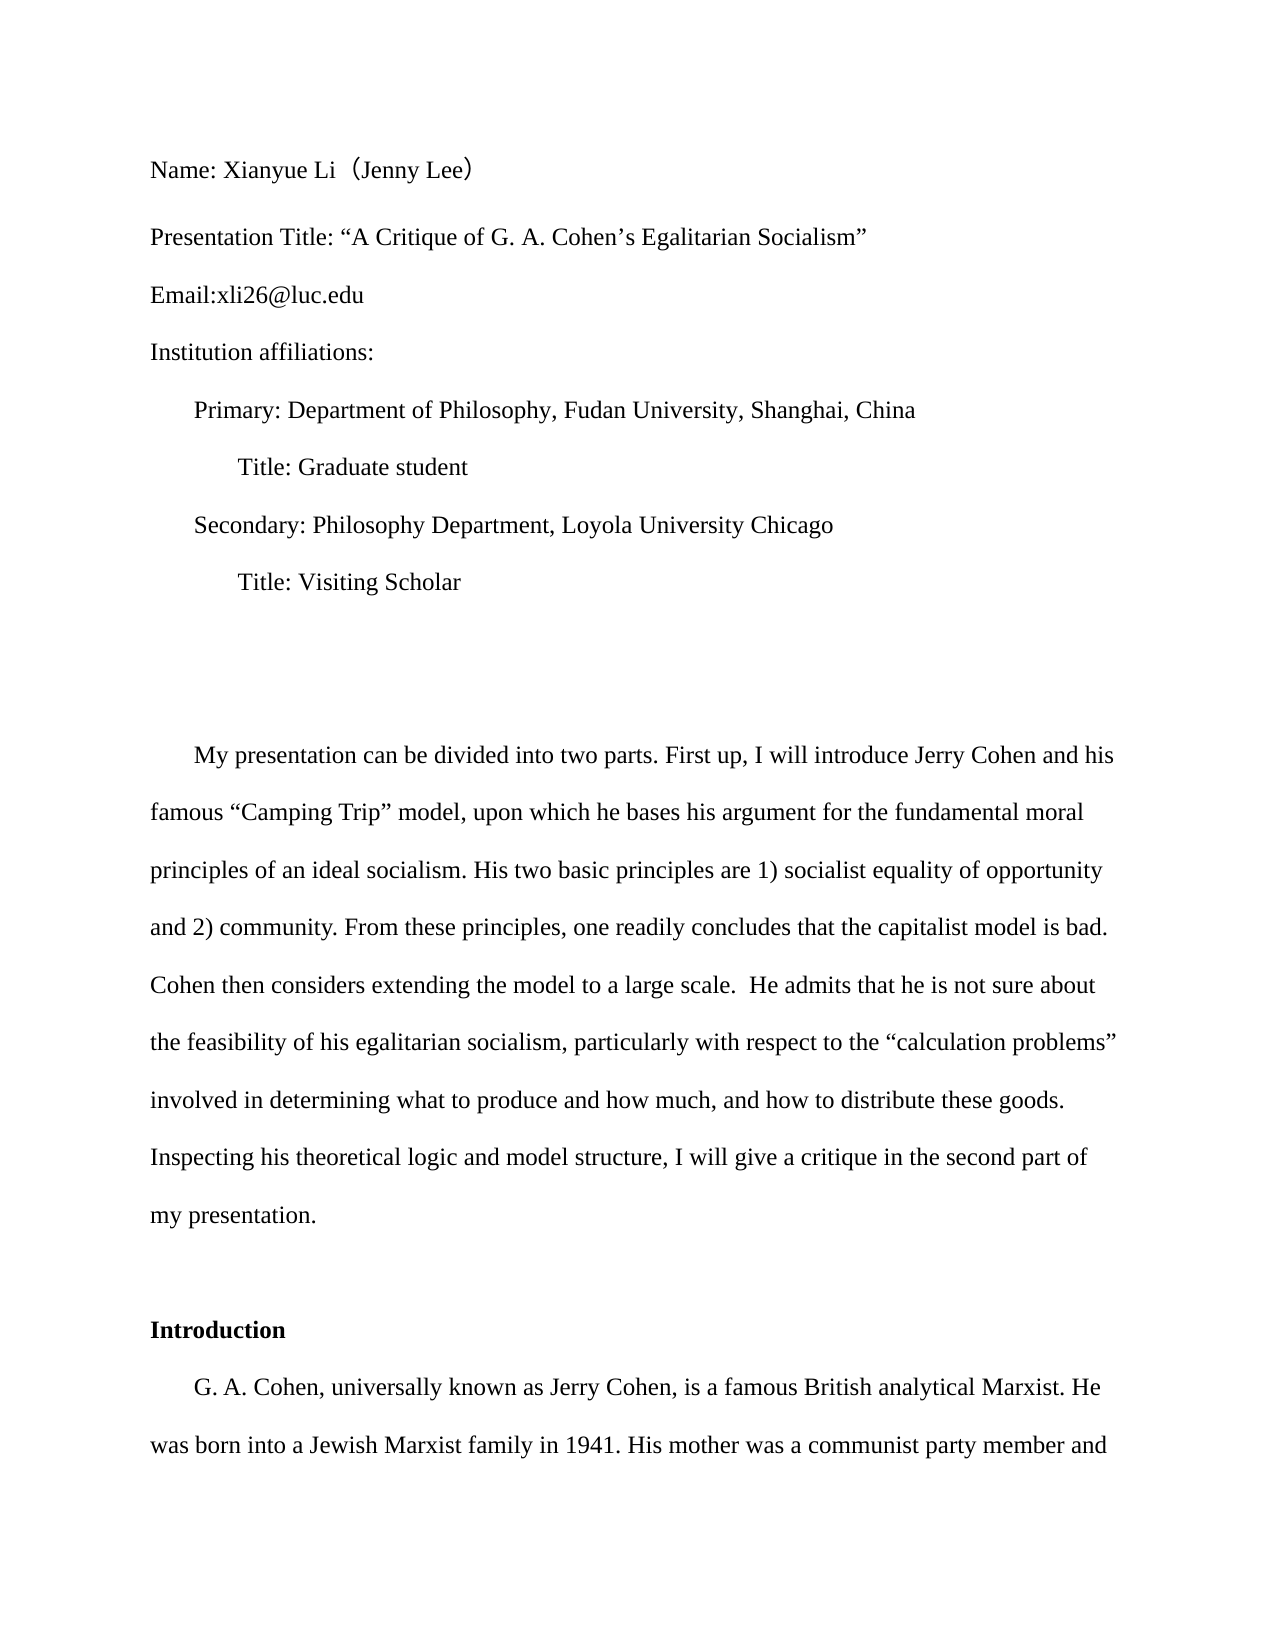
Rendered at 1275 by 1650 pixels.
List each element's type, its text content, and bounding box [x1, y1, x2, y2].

text Institution affiliations: [150, 337, 1164, 366]
text Name: Xianyue Li（Jenny Lee） [150, 150, 1164, 186]
text Title: Visiting Scholar [194, 567, 1164, 596]
text Secondary: Philosophy Department, [150, 510, 1164, 539]
text Primary: Department of Philosophy, , [150, 395, 1164, 424]
text Title: Graduate student [150, 452, 1164, 481]
text Introduction [150, 1315, 1125, 1344]
text My presentation can be divided into two parts. First up, I will introduce Jerry Cohen and his famous “Camping Trip” model, upon which he bases his argument for the fundamental moral principles of an ideal socialism. His two basic principles are 1) socialist equality of opportunity and 2) community. From these principles, one readily concludes that the capitalist model is bad. Cohen then considers extending the model to a large scale. He admits that he is not sure about the feasibility of his egalitarian socialism, particularly with respect to the “calculation problems” involved in determining what to produce and how much, and how to distribute these goods. Inspecting his theoretical logic and model structure, I will give a critique in the second part of my presentation. [150, 740, 1125, 1229]
text Email:xli26@luc.edu [150, 280, 1164, 309]
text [150, 1372, 1125, 1459]
text Presentation Title: “A Critique of G. A. Cohen’s Egalitarian Socialism” [150, 222, 1164, 251]
